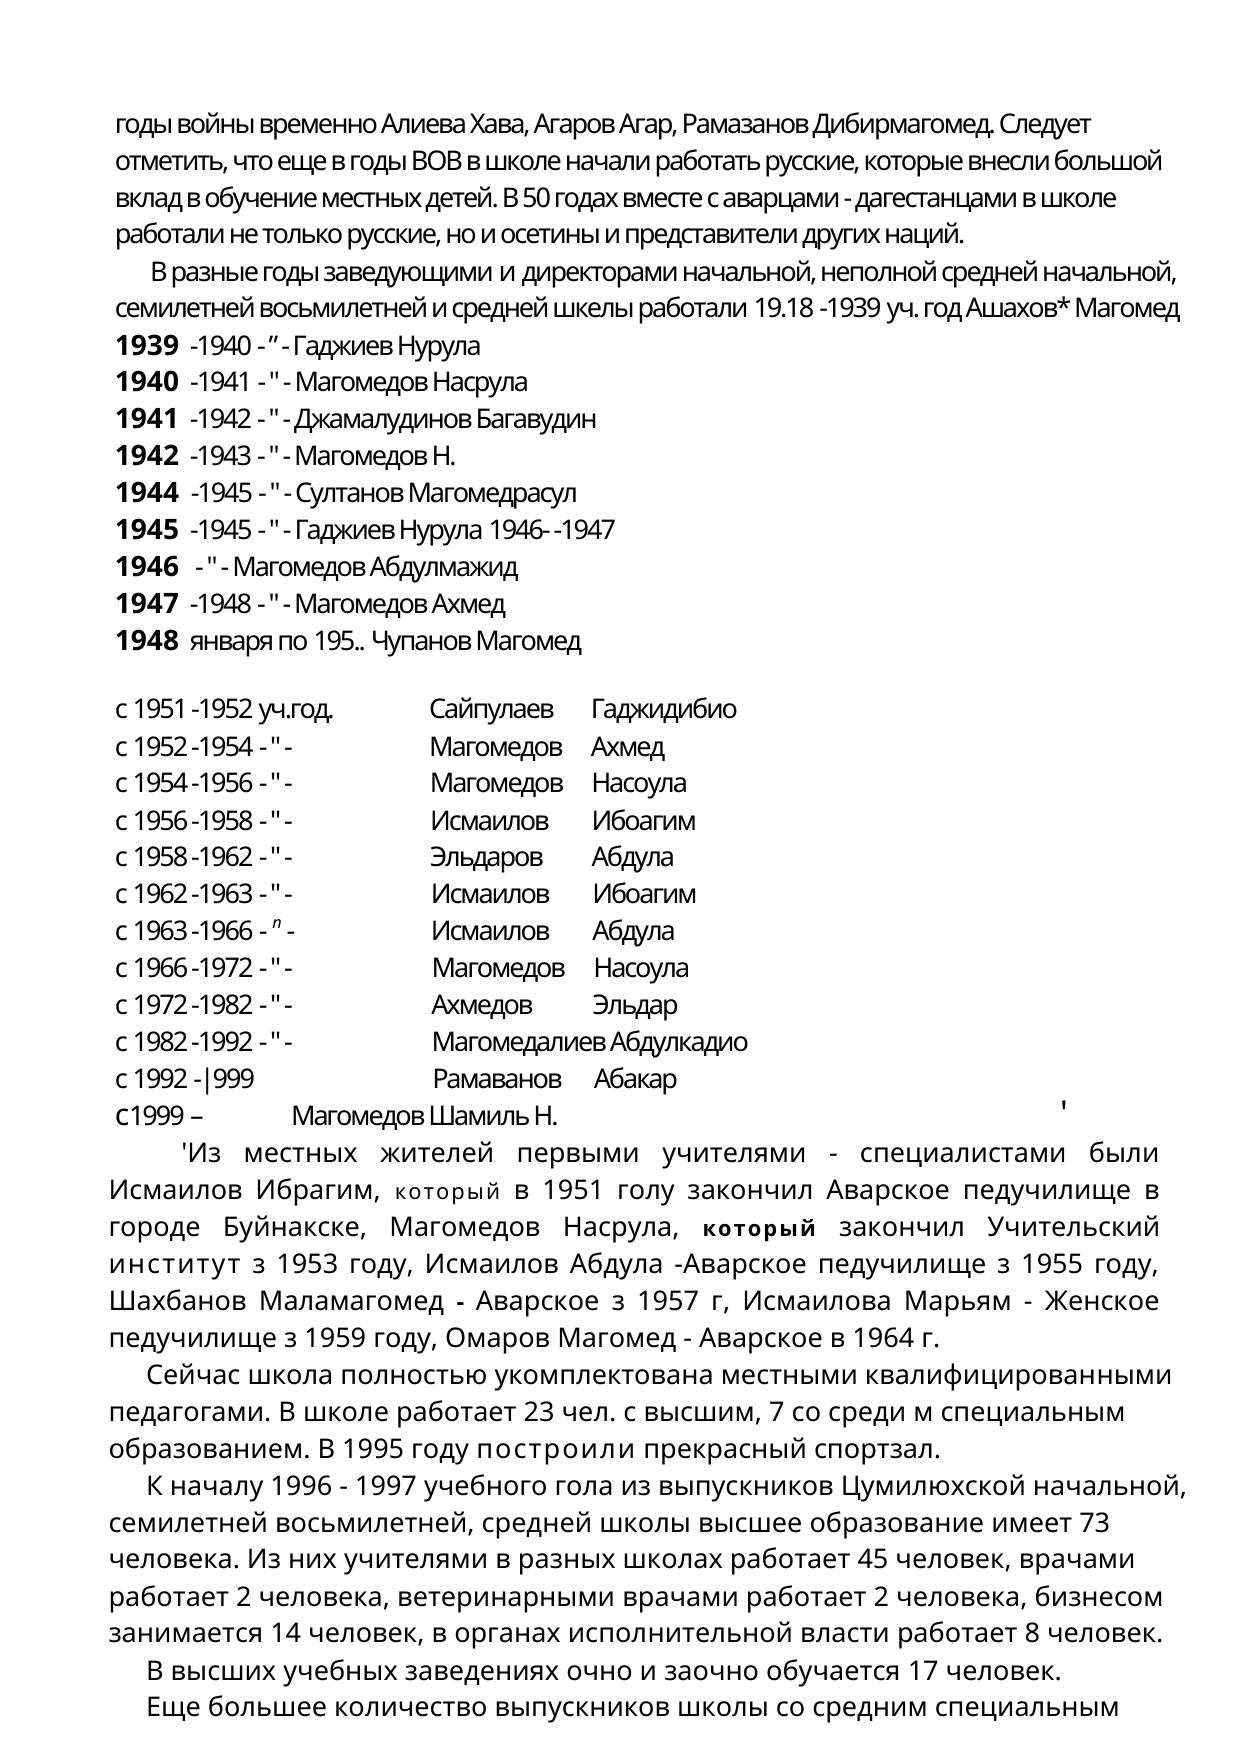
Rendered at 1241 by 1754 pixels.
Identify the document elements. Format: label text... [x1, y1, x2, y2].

list -1945 - " - Султанов Магомедрасул [114, 473, 1196, 510]
list -1945 - " - Гаджиев Нурула 1946- -1947 [114, 510, 1196, 547]
text с 1962 -1963 - " - Исмаилов Ибоагим [114, 874, 1196, 911]
text с 1951 -1952 уч.год. Сайпулаев Гаджидибио [114, 689, 1196, 726]
text с 1963 -1966 - п - Исмаилов Абдула [114, 911, 272, 948]
text с 1982 -1992 - " - Магомедалиев Абдулкадио [114, 1022, 1196, 1059]
list -1943 - " - Магомедов Н. [114, 436, 1196, 473]
text с 1992 -|999 Рамаванов Абакар [114, 1059, 1196, 1096]
text с 1966 -1972 - " - Магомедов Насоула [114, 948, 1196, 985]
text В высших учебных заведениях очно и заочно обучается 17 человек. [108, 1650, 1196, 1687]
text В разные годы заведующими и директорами начальной, неполной средней начальной, семилетней восьмилетней и средней шкелы работали 19.18 -1939 уч. год Ашахов* Магомед [114, 251, 1196, 325]
text с 1952 -1954 - " - Магомедов Ахмед [114, 726, 1196, 763]
text с 1956 -1958 - " - Исмаилов Ибоагим [114, 800, 1196, 837]
text с 1972 -1982 - " - Ахмедов Эльдар [114, 985, 1196, 1022]
text К началу 1996 - 1997 учебного гола из выпускников Цумилюхской начальной, семилетней восьмилетней, средней школы высшее образование имеет 73 человека. Из них учителями в разных школах работает 45 человек, врачами работает 2 человека, ветеринарными врачами работает 2 человека, бизнесом занимается 14 человек, в органах исполнительной власти работает 8 человек. [108, 1465, 1196, 1650]
text 'Из местных жителей первыми учителями - специалистами были Исмаилов Ибрагим, который в 1951 голу закончил Аварское педучилище в городе Буйнакске, Магомедов Насрула, который закончил Учительский институт з 1953 году, Исмаилов Абдула -Аварское педучилище з 1955 году, Шахбанов Маламагомед - Аварское з 1957 г, Исмаилова Марьям - Женское педучилище з 1959 году, Омаров Магомед - Аварское в 1964 г. [108, 1133, 1160, 1354]
list -1940 - ” - Гаджиев Нурула [114, 325, 1196, 362]
text Сейчас школа полностью укомплектована местными квалифицированными педагогами. В школе работает 23 чел. с высшим, 7 со среди м специальным образованием. В 1995 году построили прекрасный спортзал. [108, 1354, 1196, 1465]
list -1941 - " - Магомедов Насрула [114, 362, 1196, 399]
text с 1963 -1966 - п - Исмаилов Абдула [281, 911, 1196, 948]
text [108, 1687, 1196, 1724]
text с 1958 -1962 - " - Эльдаров Абдула [114, 837, 1196, 874]
text с 1954 -1956 - " - Магомедов Насоула [114, 763, 1196, 800]
list -1948 - " - Магомедов Ахмед [114, 584, 1196, 621]
list января по 195.. Чупанов Магомед [114, 621, 1196, 658]
list - " - Магомедов Абдулмажид [114, 547, 1196, 584]
list -1942 - " - Джамалудинов Багавудин [114, 399, 1196, 436]
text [114, 103, 1196, 251]
text с1999 – Магомедов Шамиль Н. ' [915, 1096, 1196, 1133]
text с1999 – Магомедов Шамиль Н. ' [185, 1096, 906, 1133]
